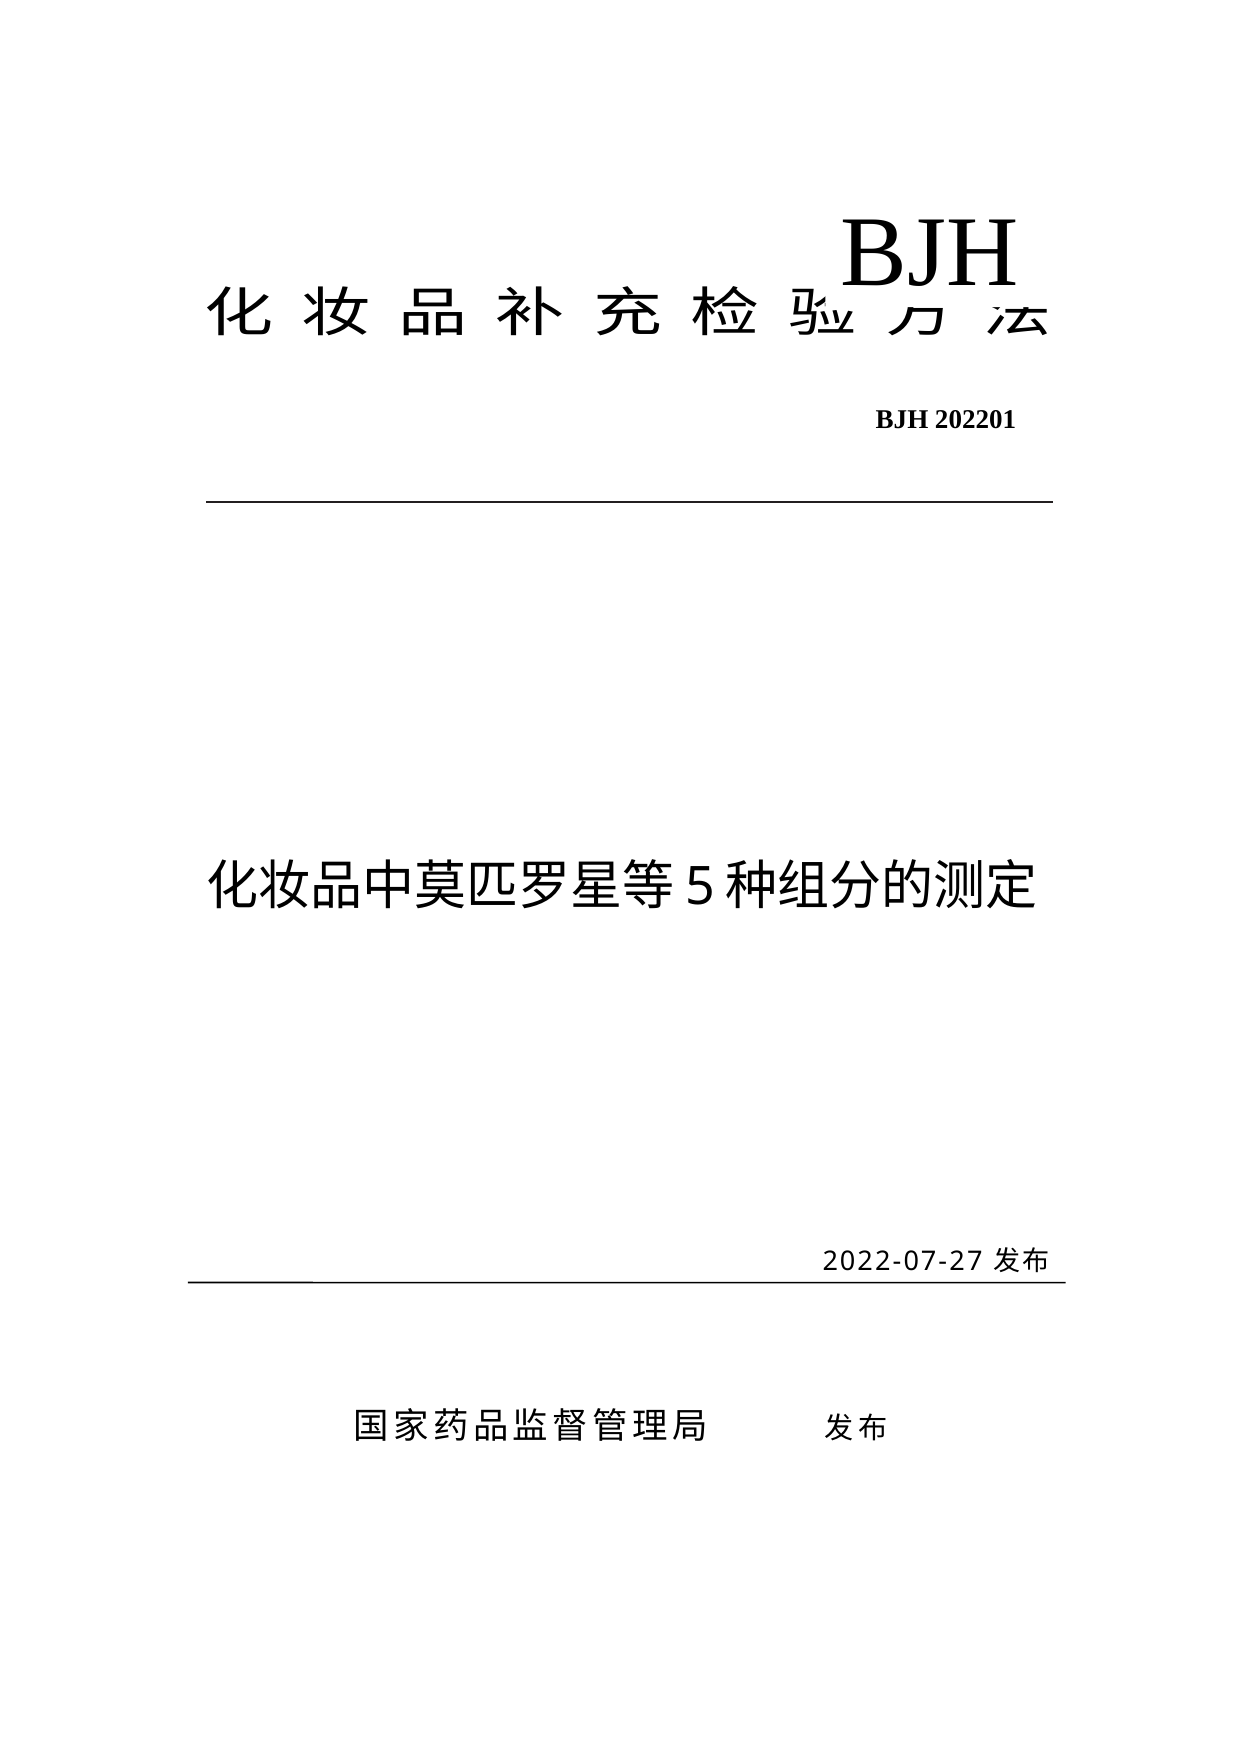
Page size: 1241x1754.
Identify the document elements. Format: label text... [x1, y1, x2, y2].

text 2022-07-27 发布 [187, 1228, 1050, 1281]
text 化妆品中莫匹罗星等5种组分的测定 [194, 832, 1050, 930]
subtitle 化妆品补充检验方法 [204, 259, 1053, 357]
text 国家药品监督管理局 发布 [187, 1391, 1053, 1456]
text BJH 202201 [187, 402, 1016, 435]
